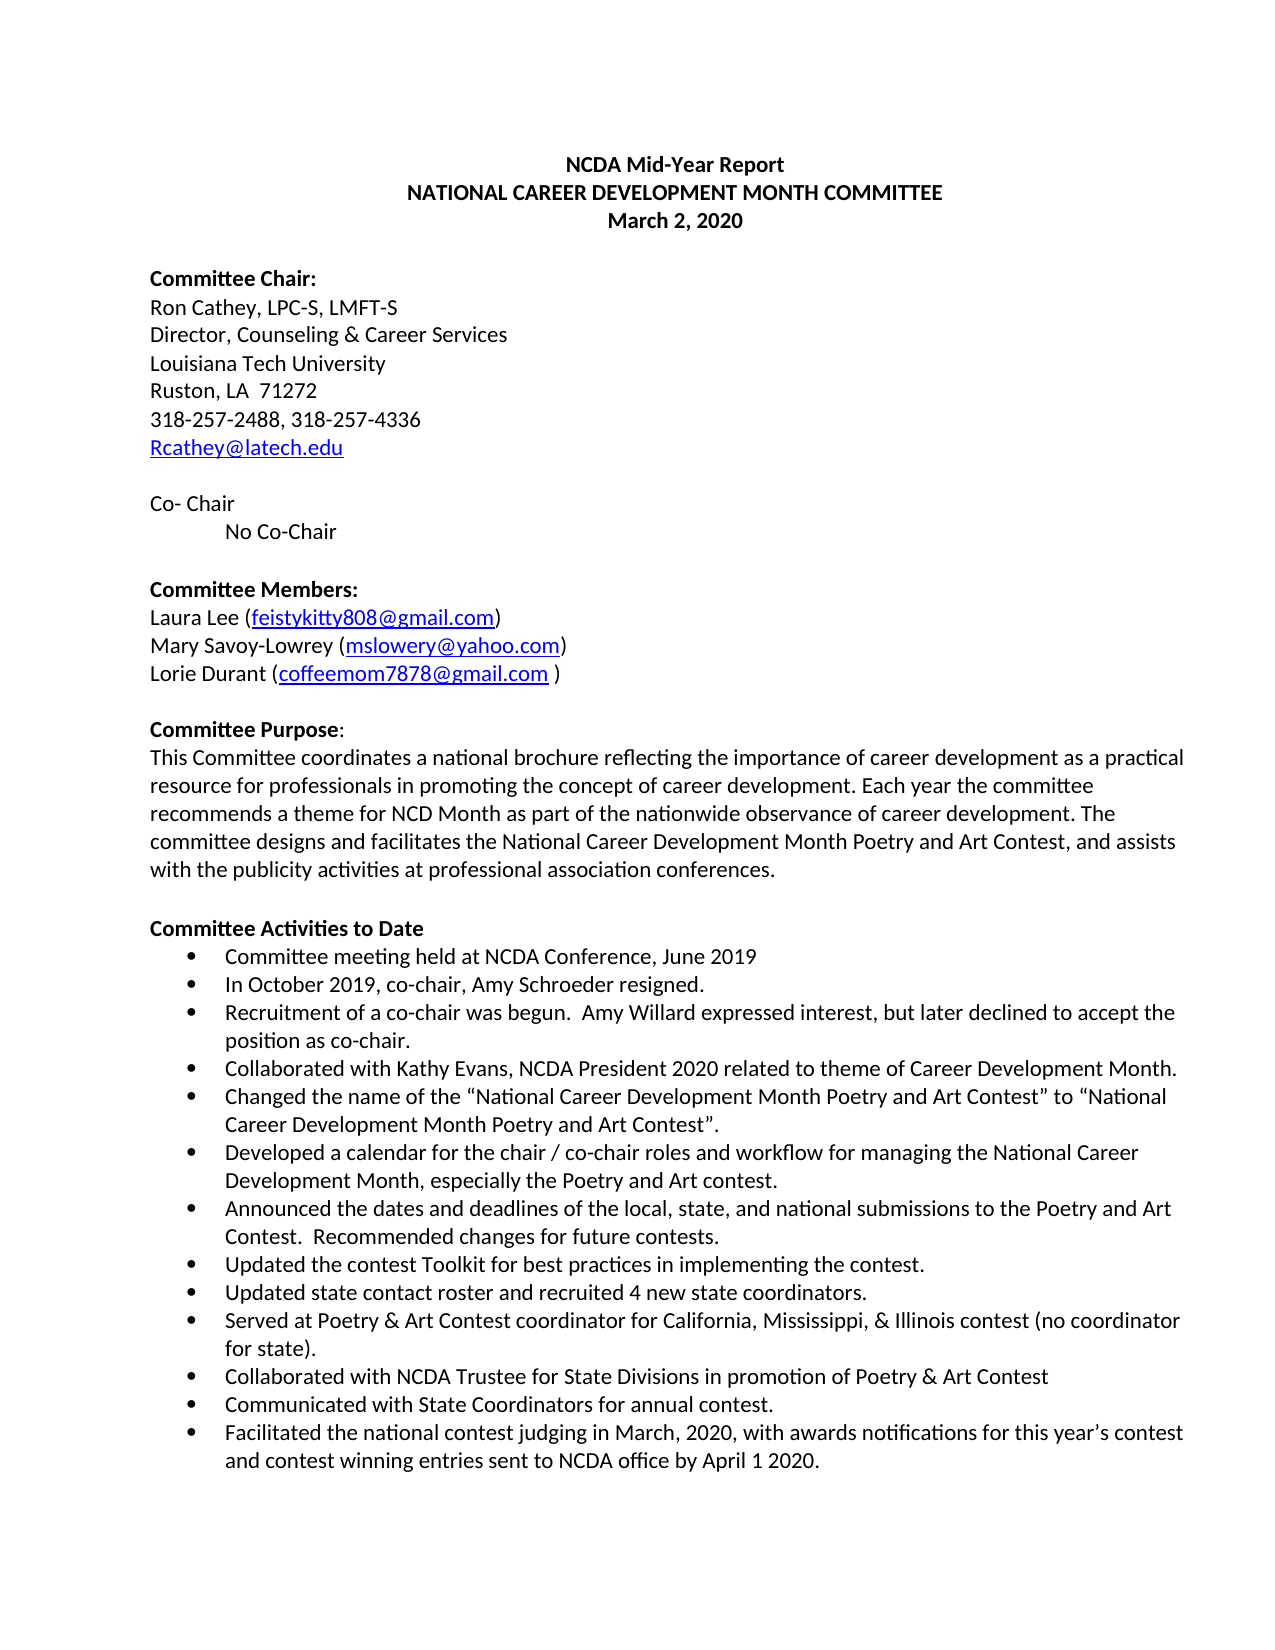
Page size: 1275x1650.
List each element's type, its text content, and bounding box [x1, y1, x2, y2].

text No Co-Chair [150, 517, 1125, 545]
text Committee Chair: [150, 264, 1200, 293]
text This Committee coordinates a national brochure reflecting the importance of career development as a practical resource for professionals in promoting the concept of career development. Each year the committee recommends a theme for NCD Month as part of the nationwide observance of career development. The committee designs and facilitates the National Career Development Month Poetry and Art Contest, and assists with the publicity activities at professional association conferences. [150, 743, 1200, 883]
text Director, Counseling & Career Services [150, 321, 1125, 349]
text Committee Members: [150, 575, 1200, 603]
list Recruitment of a co-chair was begun. Amy Willard expressed interest, but later declined to accept the position as co-chair. [187, 998, 1200, 1054]
text NCDA Mid-Year Report [150, 150, 1200, 178]
list Collaborated with NCDA Trustee for State Divisions in promotion of Poetry & Art Contest [187, 1362, 1200, 1390]
list Developed a calendar for the chair / co-chair roles and workflow for managing the National Career Development Month, especially the Poetry and Art contest. [187, 1138, 1200, 1194]
list Communicated with State Coordinators for annual contest. [187, 1390, 1200, 1418]
list Announced the dates and deadlines of the local, state, and national submissions to the Poetry and Art Contest. Recommended changes for future contests. [187, 1194, 1200, 1250]
text March 2, 2020 [150, 206, 1200, 234]
list Collaborated with Kathy Evans, NCDA President 2020 related to theme of Career Development Month. [187, 1054, 1200, 1082]
list Facilitated the national contest judging in March, 2020, with awards notifications for this year’s contest and contest winning entries sent to NCDA office by April 1 2020. [187, 1418, 1200, 1474]
list In October 2019, co-chair, Amy Schroeder resigned. [187, 970, 1200, 998]
text Committee Purpose: [150, 715, 1200, 743]
list Served at Poetry & Art Contest coordinator for California, Mississippi, & Illinois contest (no coordinator for state). [187, 1306, 1200, 1362]
text Mary Savoy-Lowrey (mslowery@yahoo.com) [150, 631, 1200, 659]
list Changed the name of the “National Career Development Month Poetry and Art Contest” to “National Career Development Month Poetry and Art Contest”. [187, 1082, 1200, 1138]
text Laura Lee (feistykitty808@gmail.com) [150, 603, 1200, 631]
list Updated state contact roster and recruited 4 new state coordinators. [187, 1278, 1200, 1306]
text Ron Cathey, LPC-S, LMFT-S [150, 293, 1125, 321]
text Co- Chair [150, 489, 1125, 517]
text Lorie Durant (coffeemom7878@gmail.com ) [150, 659, 1200, 687]
text NATIONAL CAREER DEVELOPMENT MONTH COMMITTEE [150, 178, 1200, 206]
text Committee Activities to Date [150, 914, 1200, 942]
text Rcathey@latech.edu [150, 433, 1125, 461]
text Ruston, LA 71272 [150, 377, 1125, 405]
list Committee meeting held at NCDA Conference, June 2019 [187, 942, 1200, 970]
text 318-257-2488, 318-257-4336 [150, 405, 1125, 433]
list Updated the contest Toolkit for best practices in implementing the contest. [187, 1250, 1200, 1278]
text Louisiana Tech University [150, 349, 1125, 377]
